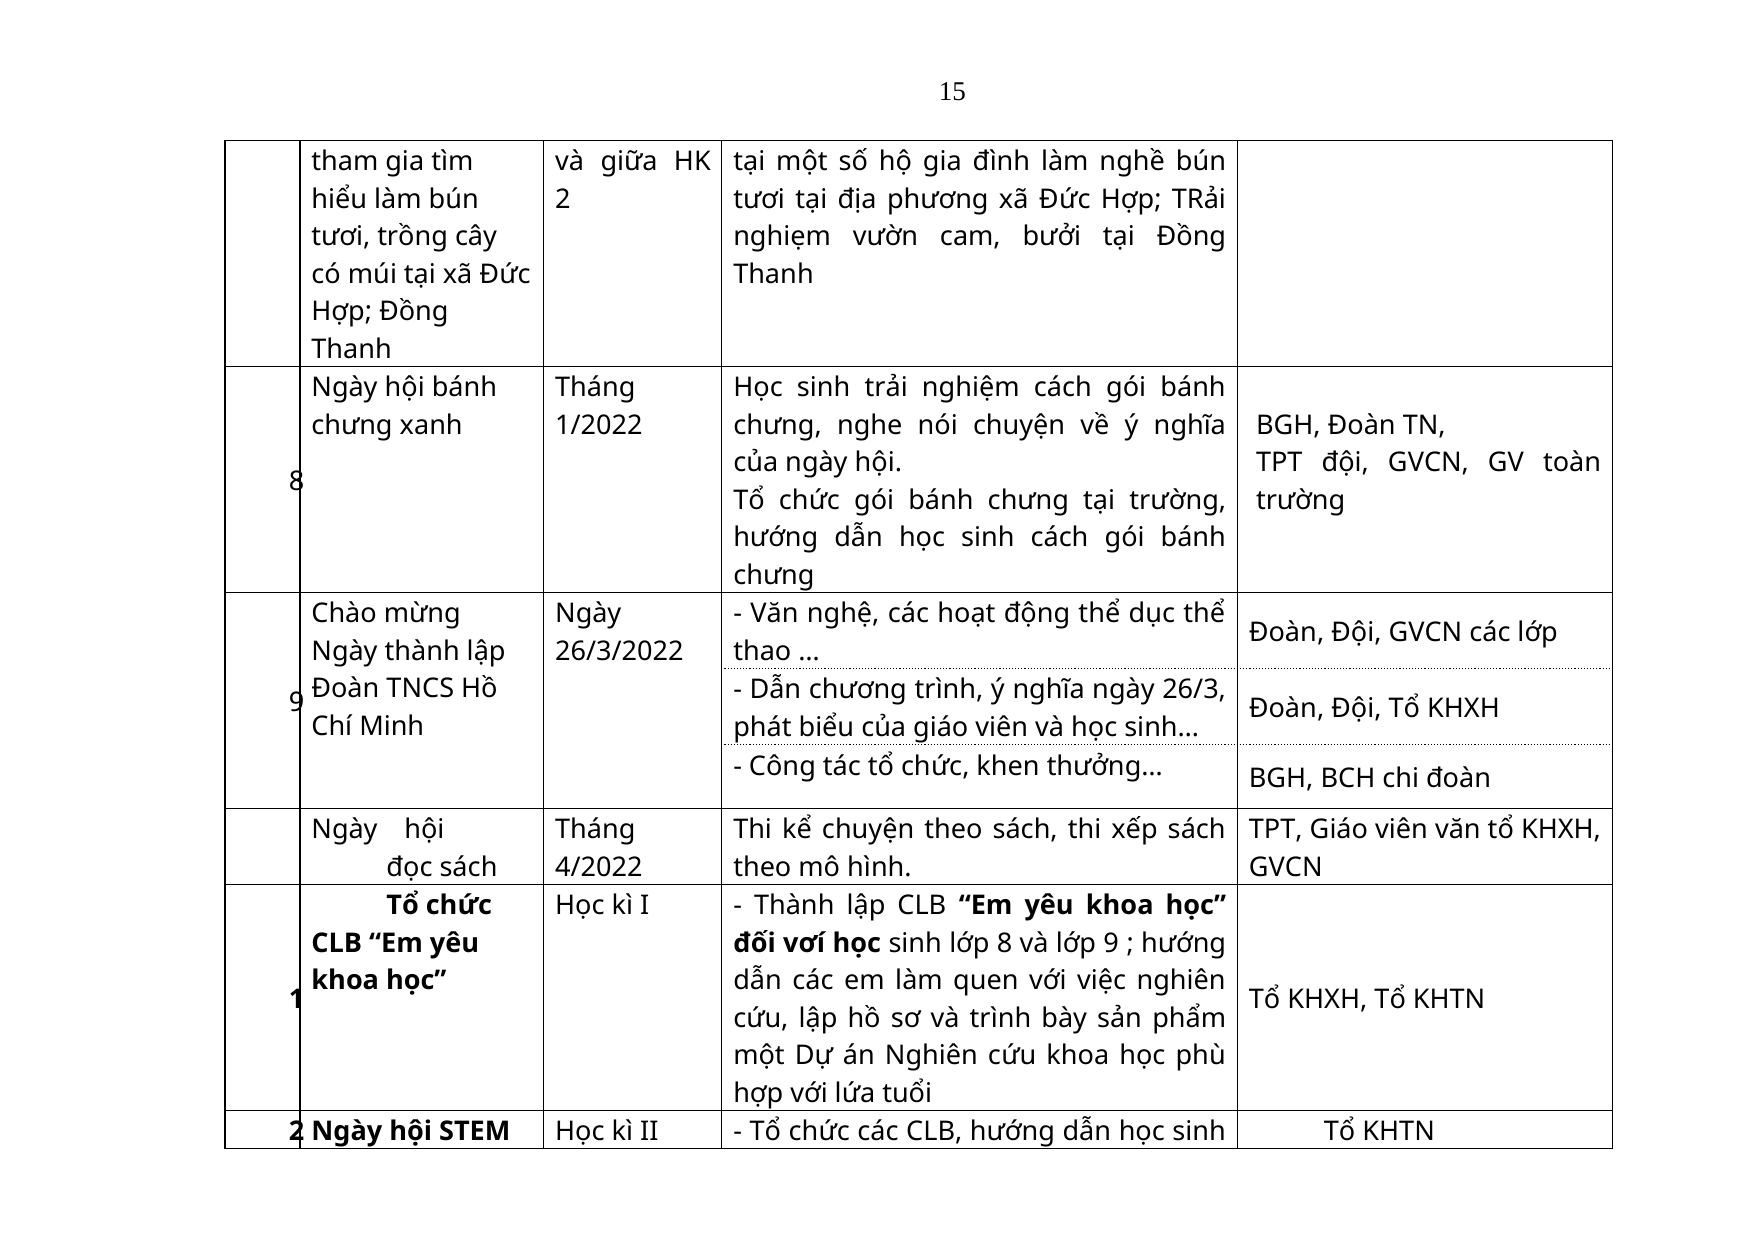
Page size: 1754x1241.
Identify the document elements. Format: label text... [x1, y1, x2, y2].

table_cell - Công tác tổ chức, khen thưởng… [722, 744, 1237, 808]
table_cell Học kì I [544, 885, 721, 1110]
table_cell 1 [226, 885, 299, 1110]
table_cell Tháng 4/2022 [544, 809, 721, 884]
table_cell Ngày hội bánh chưng xanh [301, 367, 543, 592]
table_cell Đoàn, Đội, GVCN các lớp [1238, 593, 1612, 668]
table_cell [722, 1111, 1237, 1148]
table_cell 2 [226, 1111, 299, 1148]
table_cell TPT, Giáo viên văn tổ KHXH, GVCN [1238, 809, 1612, 884]
table_cell Chào mừng Ngày thành lập Đoàn TNCS Hồ Chí Minh [301, 593, 543, 808]
table_cell Đoàn, Đội, Tổ KHXH [1238, 668, 1612, 744]
table_cell BGH, Đoàn TN, TPT đội, GVCN, GV toàn trường [1238, 367, 1612, 592]
table_cell Ngày 26/3/2022 [544, 593, 721, 808]
table_cell Thi kể chuyện theo sách, thi xếp sách theo mô hình. [722, 809, 1237, 884]
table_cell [544, 141, 721, 366]
table_cell - Dẫn chương trình, ý nghĩa ngày 26/3, phát biểu của giáo viên và học sinh… [722, 668, 1237, 744]
table_cell 7 [226, 141, 299, 366]
table_cell 9 [226, 593, 299, 808]
table_cell Ngày hội STEM [301, 1111, 543, 1148]
table_cell Tổ KHXH, Tổ KHTN [1238, 885, 1612, 1110]
table_cell - Văn nghệ, các hoạt động thể dục thể thao … [722, 593, 1237, 668]
table_cell Ngày hội đọc sách [301, 809, 543, 884]
table_cell Tổ chức CLB “Em yêu khoa học” [301, 885, 543, 1110]
table_cell - Thành lập CLB “Em yêu khoa học” đối vơí học sinh lớp 8 và lớp 9 ; hướng dẫn các em làm quen với việc nghiên cứu, lập hồ sơ và trình bày sản phẩm một Dự án Nghiên cứu khoa học phù hợp với lứa tuổi [722, 885, 1237, 1110]
table_cell Học kì II [544, 1111, 721, 1148]
table_cell [226, 809, 299, 884]
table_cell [301, 141, 543, 366]
table_cell Tổ KHTN [1238, 1111, 1612, 1148]
table_cell Tháng 1/2022 [544, 367, 721, 592]
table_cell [722, 141, 1237, 366]
table_cell 8 [226, 367, 299, 592]
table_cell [1238, 141, 1612, 366]
table_cell BGH, BCH chi đoàn [1238, 744, 1612, 808]
table_cell Học sinh trải nghiệm cách gói bánh chưng, nghe nói chuyện về ý nghĩa của ngày hội. Tổ chức gói bánh chưng tại trường, hướng dẫn học sinh cách gói bánh chưng [722, 367, 1237, 592]
